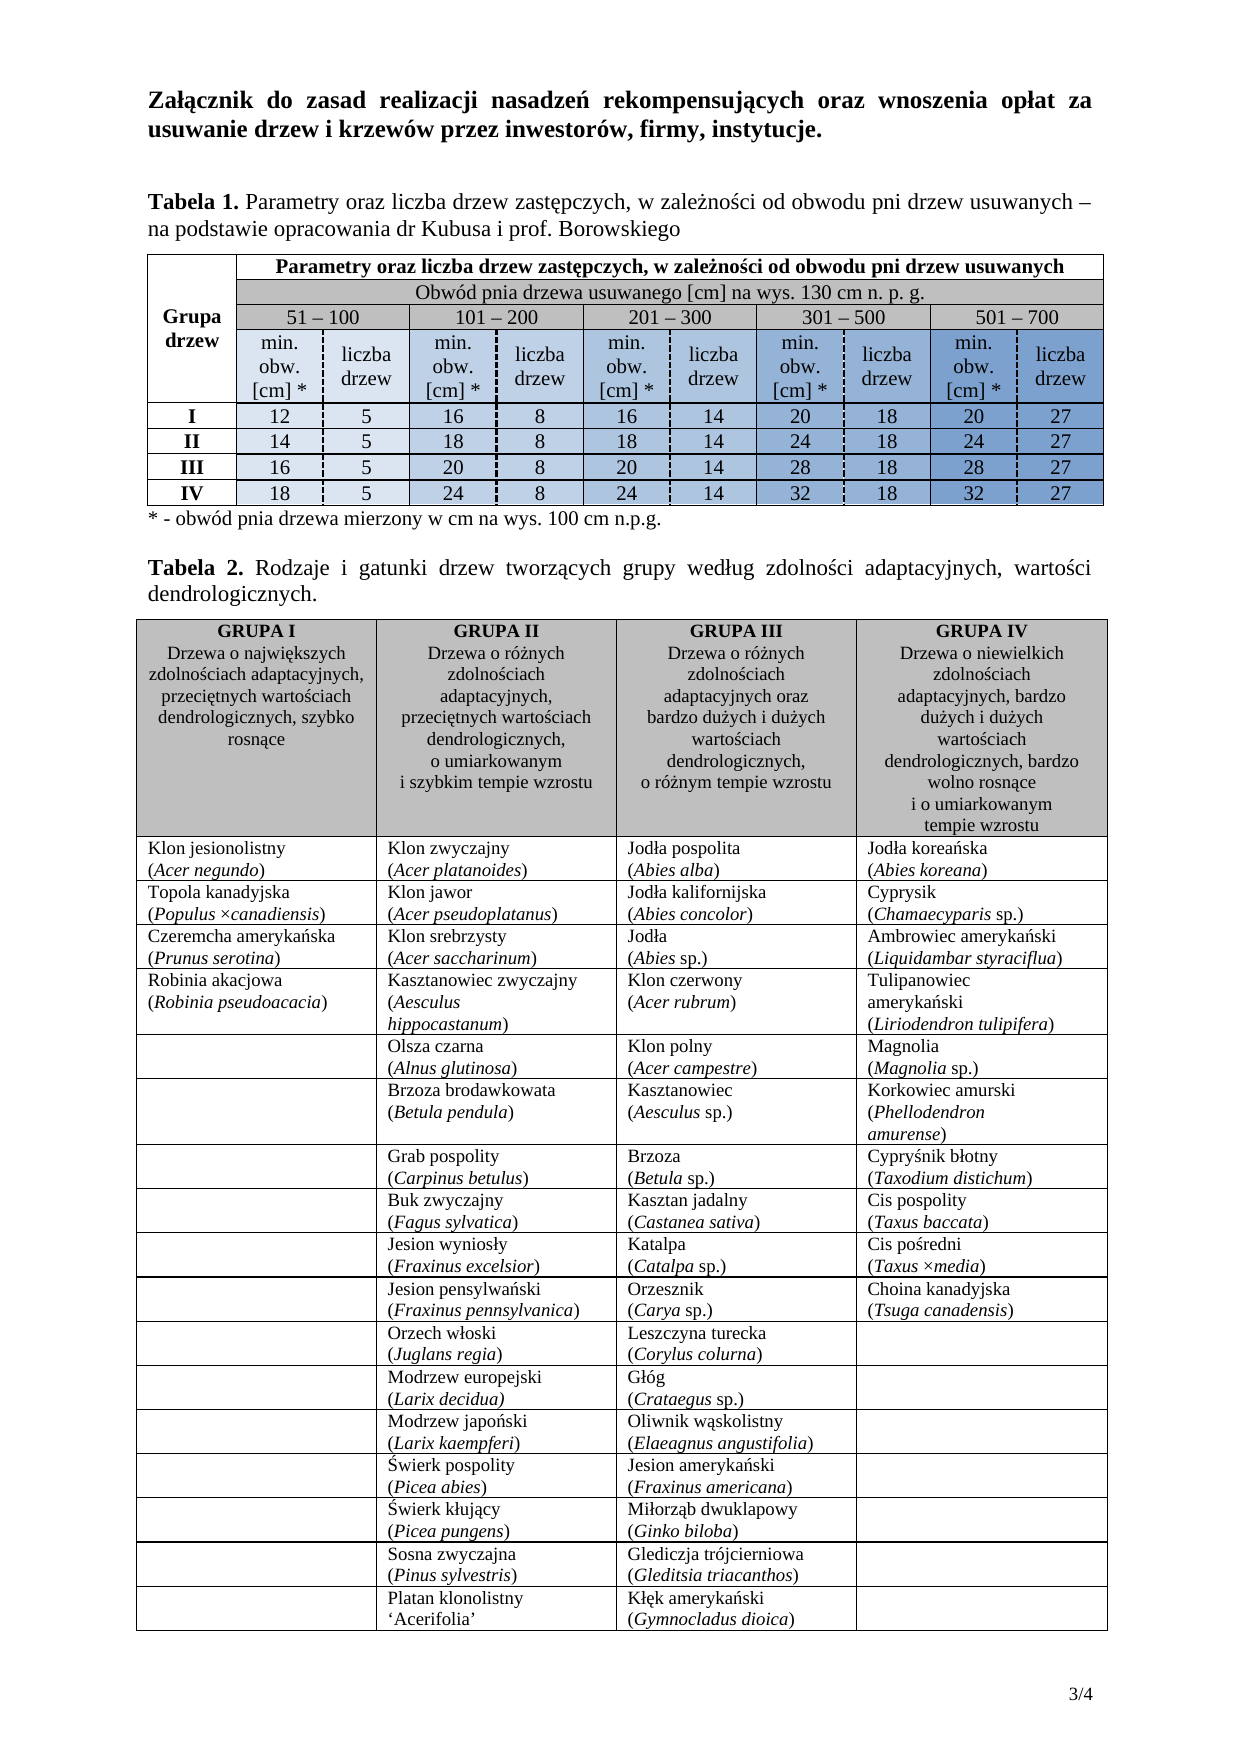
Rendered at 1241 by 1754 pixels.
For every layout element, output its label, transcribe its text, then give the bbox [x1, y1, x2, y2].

table_cell 24 [757, 429, 843, 453]
table_cell liczba drzew [496, 330, 583, 402]
table_cell IV [148, 480, 236, 504]
table_cell [137, 1543, 376, 1586]
text * - obwód pnia drzewa mierzony w cm na wys. 100 cm n.p.g. [148, 506, 1093, 529]
table_cell Jodła pospolita (Abies alba) [617, 837, 856, 880]
table_cell [137, 1366, 376, 1409]
table_cell Grab pospolity (Carpinus betulus) [377, 1145, 616, 1188]
table_cell 101 – 200 [410, 305, 583, 329]
table_cell Cyprysik (Chamaecyparis sp.) [857, 881, 1107, 924]
table_cell Jodła (Abies sp.) [617, 925, 856, 968]
table_cell 18 [844, 404, 930, 428]
table_cell 8 [496, 429, 583, 453]
table_cell 5 [323, 455, 409, 479]
table_header Parametry oraz liczba drzew zastępczych, w zależności od obwodu pni drzew usuwanych [237, 255, 1103, 278]
table_cell Cis pospolity (Taxus baccata) [857, 1189, 1107, 1232]
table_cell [377, 1587, 616, 1630]
table_cell Brzoza brodawkowata (Betula pendula) [377, 1079, 616, 1144]
table_cell 14 [670, 404, 756, 428]
table_cell 5 [323, 481, 409, 504]
table_cell 14 [670, 481, 756, 504]
table_cell Modrzew europejski (Larix decidua) [377, 1366, 616, 1409]
table_cell liczba drzew [844, 330, 930, 402]
table_cell Świerk kłujący (Picea pungens) [377, 1498, 616, 1541]
table_cell Ambrowiec amerykański (Liquidambar styraciflua) [857, 925, 1107, 968]
table_cell 20 [931, 404, 1017, 428]
text Tabela 1. Parametry oraz liczba drzew zastępczych, w zależności od obwodu pni drzew usuwanych – na podstawie opracowania dr Kubusa i prof. Borowskiego [148, 188, 1093, 241]
table_cell 14 [670, 455, 756, 479]
table_cell 18 [844, 481, 930, 504]
table_cell 18 [237, 481, 323, 504]
table_cell Sosna zwyczajna (Pinus sylvestris) [377, 1543, 616, 1586]
table_cell [137, 1498, 376, 1541]
table_cell Olsza czarna (Alnus glutinosa) [377, 1035, 616, 1078]
table_header Grupa drzew [148, 255, 236, 402]
table_cell Czeremcha amerykańska (Prunus serotina) [137, 925, 376, 968]
table_cell Klon srebrzysty (Acer saccharinum) [377, 925, 616, 968]
table_cell Kasztan jadalny (Castanea sativa) [617, 1189, 856, 1232]
table_cell Cypryśnik błotny (Taxodium distichum) [857, 1145, 1107, 1188]
table_cell Klon czerwony (Acer rubrum) [617, 969, 856, 1034]
table_cell 5 [323, 404, 409, 428]
table_cell [137, 1278, 376, 1321]
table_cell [617, 1587, 856, 1630]
table_cell Magnolia (Magnolia sp.) [857, 1035, 1107, 1078]
table_cell [137, 1189, 376, 1232]
table_cell 5 [323, 429, 409, 453]
table_cell min. obw. [cm] * [410, 330, 496, 402]
table_cell Choina kanadyjska (Tsuga canadensis) [857, 1278, 1107, 1321]
table_cell III [148, 454, 236, 479]
table_cell 24 [931, 429, 1017, 453]
table_cell [137, 1322, 376, 1365]
table_cell min. obw. [cm] * [237, 330, 323, 402]
table_cell 14 [670, 429, 756, 453]
table_cell Jodła kalifornijska (Abies concolor) [617, 881, 856, 924]
table_cell 501 – 700 [931, 305, 1103, 329]
table_cell 24 [584, 481, 670, 504]
table_cell Modrzew japoński (Larix kaempferi) [377, 1410, 616, 1453]
table_cell liczba drzew [1017, 330, 1103, 402]
table_cell min. obw. [cm] * [584, 330, 670, 402]
table_cell Jesion amerykański (Fraxinus americana) [617, 1454, 856, 1497]
table_cell [137, 1454, 376, 1497]
table_cell 18 [844, 455, 930, 479]
table_cell [857, 1498, 1107, 1541]
table_cell Klon jesionolistny (Acer negundo) [137, 837, 376, 880]
table_cell 20 [584, 455, 670, 479]
table_cell 27 [1017, 404, 1103, 428]
table_cell 18 [584, 429, 670, 453]
table_cell Orzesznik (Carya sp.) [617, 1278, 856, 1321]
table_cell [857, 1366, 1107, 1409]
table_cell 18 [844, 429, 930, 453]
table_cell [857, 1587, 1107, 1630]
table_cell 12 [237, 404, 323, 428]
table_cell Oliwnik wąskolistny (Elaeagnus angustifolia) [617, 1410, 856, 1453]
table_cell Świerk pospolity (Picea abies) [377, 1454, 616, 1497]
table_cell 18 [410, 429, 496, 453]
table_cell 20 [410, 455, 496, 479]
table_cell [137, 1035, 376, 1078]
table_cell 32 [931, 481, 1017, 504]
table_header GRUPA II Drzewa o różnych zdolnościach adaptacyjnych, przeciętnych wartościach dendrologicznych, o umiarkowanym i szybkim tempie wzrostu [377, 620, 616, 836]
text Załącznik do zasad realizacji nasadzeń rekompensujących oraz wnoszenia opłat za usuwanie drzew i krzewów przez inwestorów, firmy, instytucje. [148, 85, 1093, 143]
table_cell 32 [757, 481, 843, 504]
table_cell Klon jawor (Acer pseudoplatanus) [377, 881, 616, 924]
table_header GRUPA III Drzewa o różnych zdolnościach adaptacyjnych oraz bardzo dużych i dużych wartościach dendrologicznych, o różnym tempie wzrostu [617, 620, 856, 836]
table_cell 28 [931, 455, 1017, 479]
table_cell min. obw. [cm] * [931, 330, 1017, 402]
table_cell 51 – 100 [237, 305, 409, 329]
table_cell 14 [237, 429, 323, 453]
table_cell [137, 1145, 376, 1188]
table_cell Buk zwyczajny (Fagus sylvatica) [377, 1189, 616, 1232]
table_cell Obwód pnia drzewa usuwanego [cm] na wys. 130 cm n. p. g. [237, 280, 1103, 304]
table_cell 27 [1017, 429, 1103, 453]
table_cell [857, 1543, 1107, 1586]
table_cell Cis pośredni (Taxus ×media) [857, 1233, 1107, 1276]
table_cell 20 [757, 404, 843, 428]
table_cell II [148, 429, 236, 453]
table_cell Kasztanowiec (Aesculus sp.) [617, 1079, 856, 1144]
table_cell [137, 1410, 376, 1453]
table_cell Klon zwyczajny (Acer platanoides) [377, 837, 616, 880]
table_cell Orzech włoski (Juglans regia) [377, 1322, 616, 1365]
table_cell Głóg (Crataegus sp.) [617, 1366, 856, 1409]
table_cell 27 [1017, 481, 1103, 504]
table_header GRUPA IV Drzewa o niewielkich zdolnościach adaptacyjnych, bardzo dużych i dużych wartościach dendrologicznych, bardzo wolno rosnące i o umiarkowanym tempie wzrostu [857, 620, 1107, 836]
table_cell 28 [757, 455, 843, 479]
table_cell 16 [237, 455, 323, 479]
table_cell Leszczyna turecka (Corylus colurna) [617, 1322, 856, 1365]
table_cell Kasztanowiec zwyczajny (Aesculus hippocastanum) [377, 969, 616, 1034]
table_cell [857, 1322, 1107, 1365]
table_cell [857, 1410, 1107, 1453]
table_cell 8 [496, 455, 583, 479]
table_cell 27 [1017, 455, 1103, 479]
table_cell [137, 1587, 376, 1630]
table_cell 16 [410, 404, 496, 428]
table_cell Glediczja trójcierniowa (Gleditsia triacanthos) [617, 1543, 856, 1586]
table_cell 24 [410, 481, 496, 504]
table_cell Brzoza (Betula sp.) [617, 1145, 856, 1188]
table_cell min. obw. [cm] * [757, 330, 843, 402]
table_cell Jesion wyniosły (Fraxinus excelsior) [377, 1233, 616, 1276]
table_cell Katalpa (Catalpa sp.) [617, 1233, 856, 1276]
table_cell 8 [496, 404, 583, 428]
table_cell 301 – 500 [757, 305, 930, 329]
table_cell liczba drzew [670, 330, 756, 402]
table_cell Topola kanadyjska (Populus ×canadiensis) [137, 881, 376, 924]
table_cell Miłorząb dwuklapowy (Ginko biloba) [617, 1498, 856, 1541]
table_cell 201 – 300 [584, 305, 756, 329]
table_cell [137, 1233, 376, 1276]
table_cell liczba drzew [323, 330, 409, 402]
table_cell I [148, 403, 236, 428]
table_cell [137, 1079, 376, 1144]
text Tabela 2. Rodzaje i gatunki drzew tworzących grupy według zdolności adaptacyjnych, wartości dendrologicznych. [148, 554, 1093, 607]
table_cell 16 [584, 404, 670, 428]
table_cell Robinia akacjowa (Robinia pseudoacacia) [137, 969, 376, 1034]
table_header GRUPA I Drzewa o największych zdolnościach adaptacyjnych, przeciętnych wartościach dendrologicznych, szybko rosnące [137, 620, 376, 836]
table_cell Klon polny (Acer campestre) [617, 1035, 856, 1078]
table_cell [857, 1454, 1107, 1497]
table_cell Jodła koreańska (Abies koreana) [857, 837, 1107, 880]
table_cell Jesion pensylwański (Fraxinus pennsylvanica) [377, 1278, 616, 1321]
table_cell 8 [496, 481, 583, 504]
table_cell Korkowiec amurski (Phellodendron amurense) [857, 1079, 1107, 1144]
table_cell Tulipanowiec amerykański (Liriodendron tulipifera) [857, 969, 1107, 1034]
